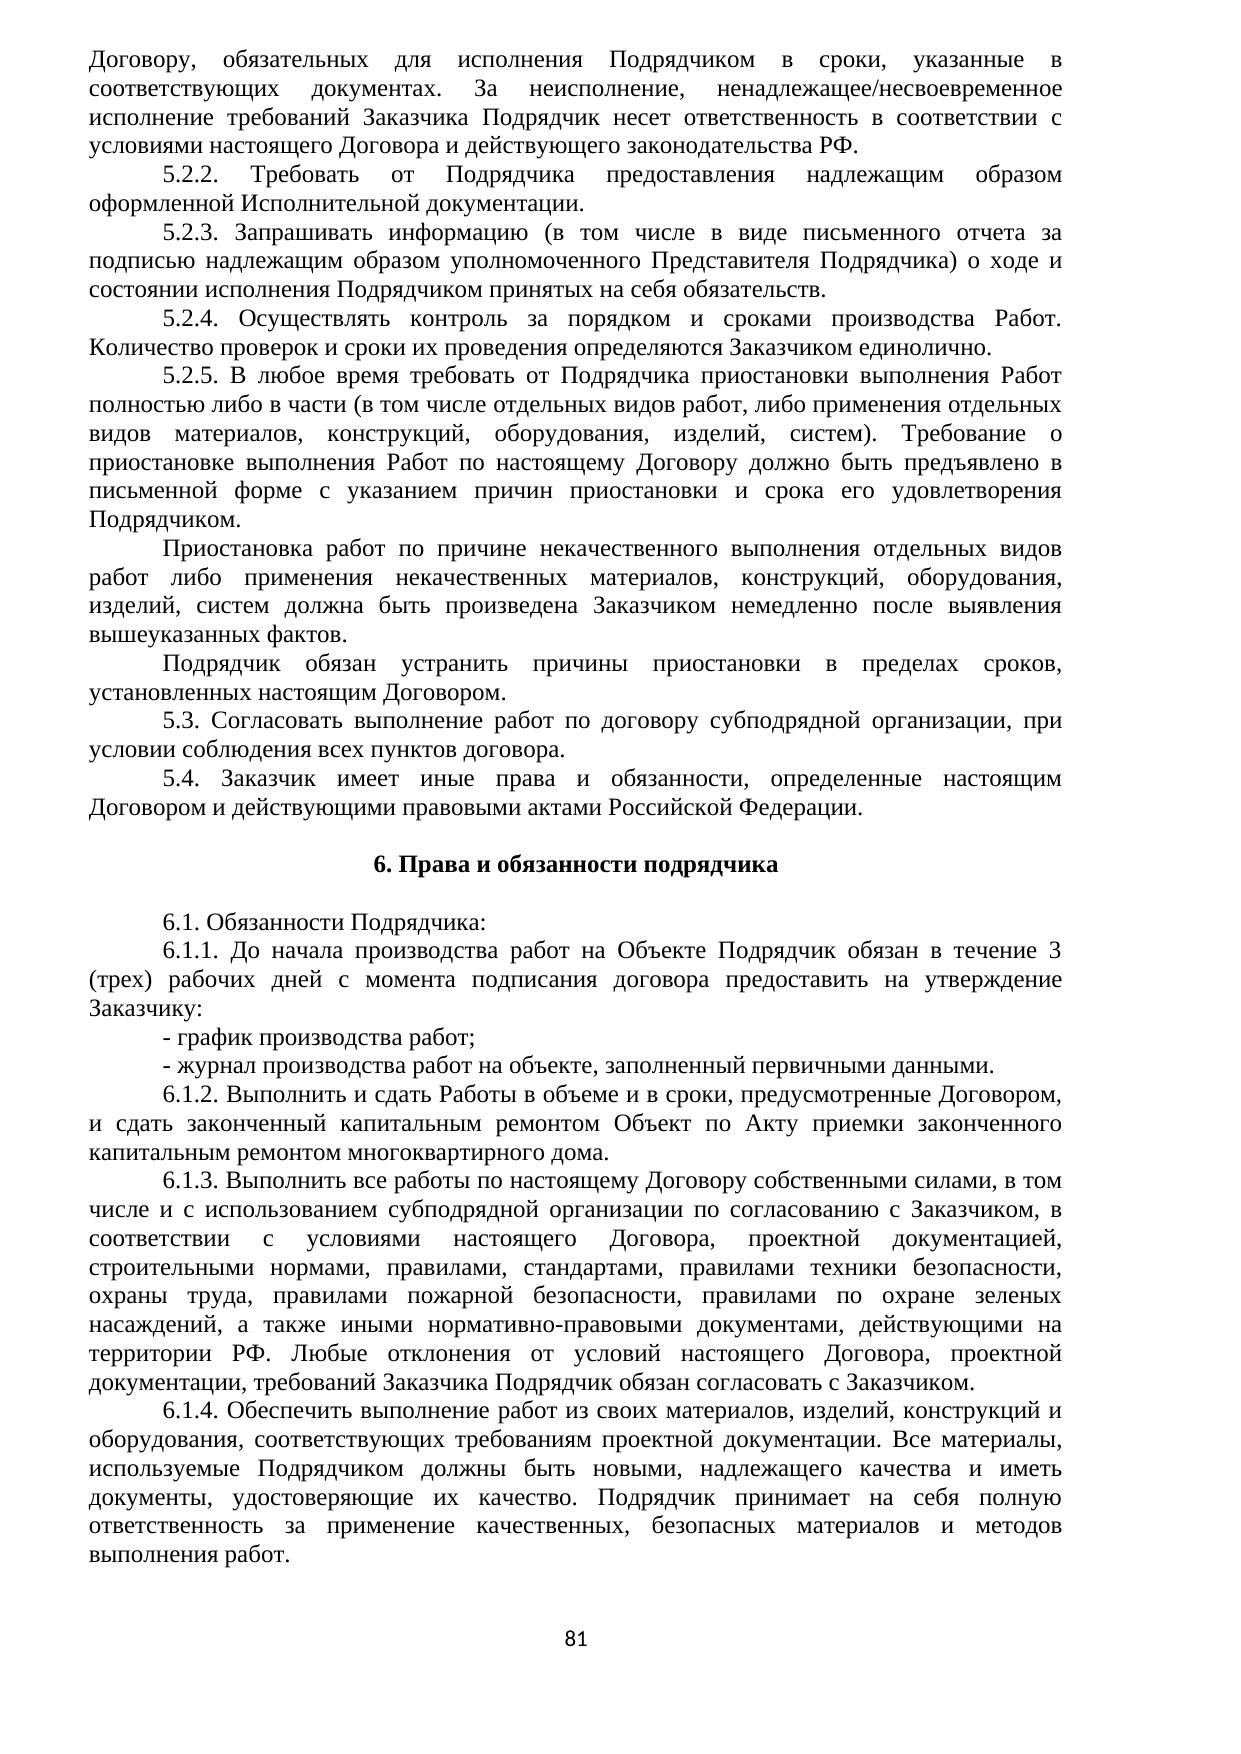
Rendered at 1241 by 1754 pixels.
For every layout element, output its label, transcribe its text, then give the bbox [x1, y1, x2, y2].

text Приостановка работ по причине некачественного выполнения отдельных видов работ либо применения некачественных материалов, конструкций, оборудования, изделий, систем должна быть произведена Заказчиком немедленно после выявления вышеуказанных фактов. [89, 533, 1063, 648]
text 6.1.4. Обеспечить выполнение работ из своих материалов, изделий, конструкций и оборудования, соответствующих требованиям проектной документации. Все материалы, используемые Подрядчиком должны быть новыми, надлежащего качества и иметь документы, удостоверяющие их качество. Подрядчик принимает на себя полную ответственность за применение качественных, безопасных материалов и методов выполнения работ. [89, 1396, 1063, 1568]
text 5.4. Заказчик имеет иные права и обязанности, определенные настоящим Договором и действующими правовыми актами Российской Федерации. [89, 763, 1063, 821]
text 5.2.4. Осуществлять контроль за порядком и сроками производства Работ. Количество проверок и сроки их проведения определяются Заказчиком единолично. [89, 303, 1063, 361]
text 5.3. Согласовать выполнение работ по договору субподрядной организации, при условии соблюдения всех пунктов договора. [89, 706, 1063, 763]
text 6.1. Обязанности Подрядчика: [89, 907, 1063, 936]
text 5.2.5. В любое время требовать от Подрядчика приостановки выполнения Работ полностью либо в части (в том числе отдельных видов работ, либо применения отдельных видов материалов, конструкций, оборудования, изделий, систем). Требование о приостановке выполнения Работ по настоящему Договору должно быть предъявлено в письменной форме с указанием причин приостановки и срока его удовлетворения Подрядчиком. [89, 361, 1063, 533]
text 6.1.1. До начала производства работ на Объекте Подрядчик обязан в течение 3 (трех) рабочих дней с момента подписания договора предоставить на утверждение Заказчику: [89, 936, 1063, 1022]
text - журнал производства работ на объекте, заполненный первичными данными. [89, 1051, 1063, 1079]
text 5.2.2. Требовать от Подрядчика предоставления надлежащим образом оформленной Исполнительной документации. [89, 159, 1063, 217]
text 6. Права и обязанности подрядчика [89, 849, 1063, 878]
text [89, 44, 1063, 159]
text - график производства работ; [89, 1022, 1063, 1051]
text 6.1.3. Выполнить все работы по настоящему Договору собственными силами, в том числе и с использованием субподрядной организации по согласованию с Заказчиком, в соответствии с условиями настоящего Договора, проектной документацией, строительными нормами, правилами, стандартами, правилами техники безопасности, охраны труда, правилами пожарной безопасности, правилами по охране зеленых насаждений, а также иными нормативно-правовыми документами, действующими на территории РФ. Любые отклонения от условий настоящего Договора, проектной документации, требований Заказчика Подрядчик обязан согласовать с Заказчиком. [89, 1166, 1063, 1396]
text 6.1.2. Выполнить и сдать Работы в объеме и в сроки, предусмотренные Договором, и сдать законченный капитальным ремонтом Объект по Акту приемки законченного капитальным ремонтом многоквартирного дома. [89, 1079, 1063, 1166]
text 5.2.3. Запрашивать информацию (в том числе в виде письменного отчета за подписью надлежащим образом уполномоченного Представителя Подрядчика) о ходе и состоянии исполнения Подрядчиком принятых на себя обязательств. [89, 217, 1063, 303]
text Подрядчик обязан устранить причины приостановки в пределах сроков, установленных настоящим Договором. [89, 648, 1063, 706]
